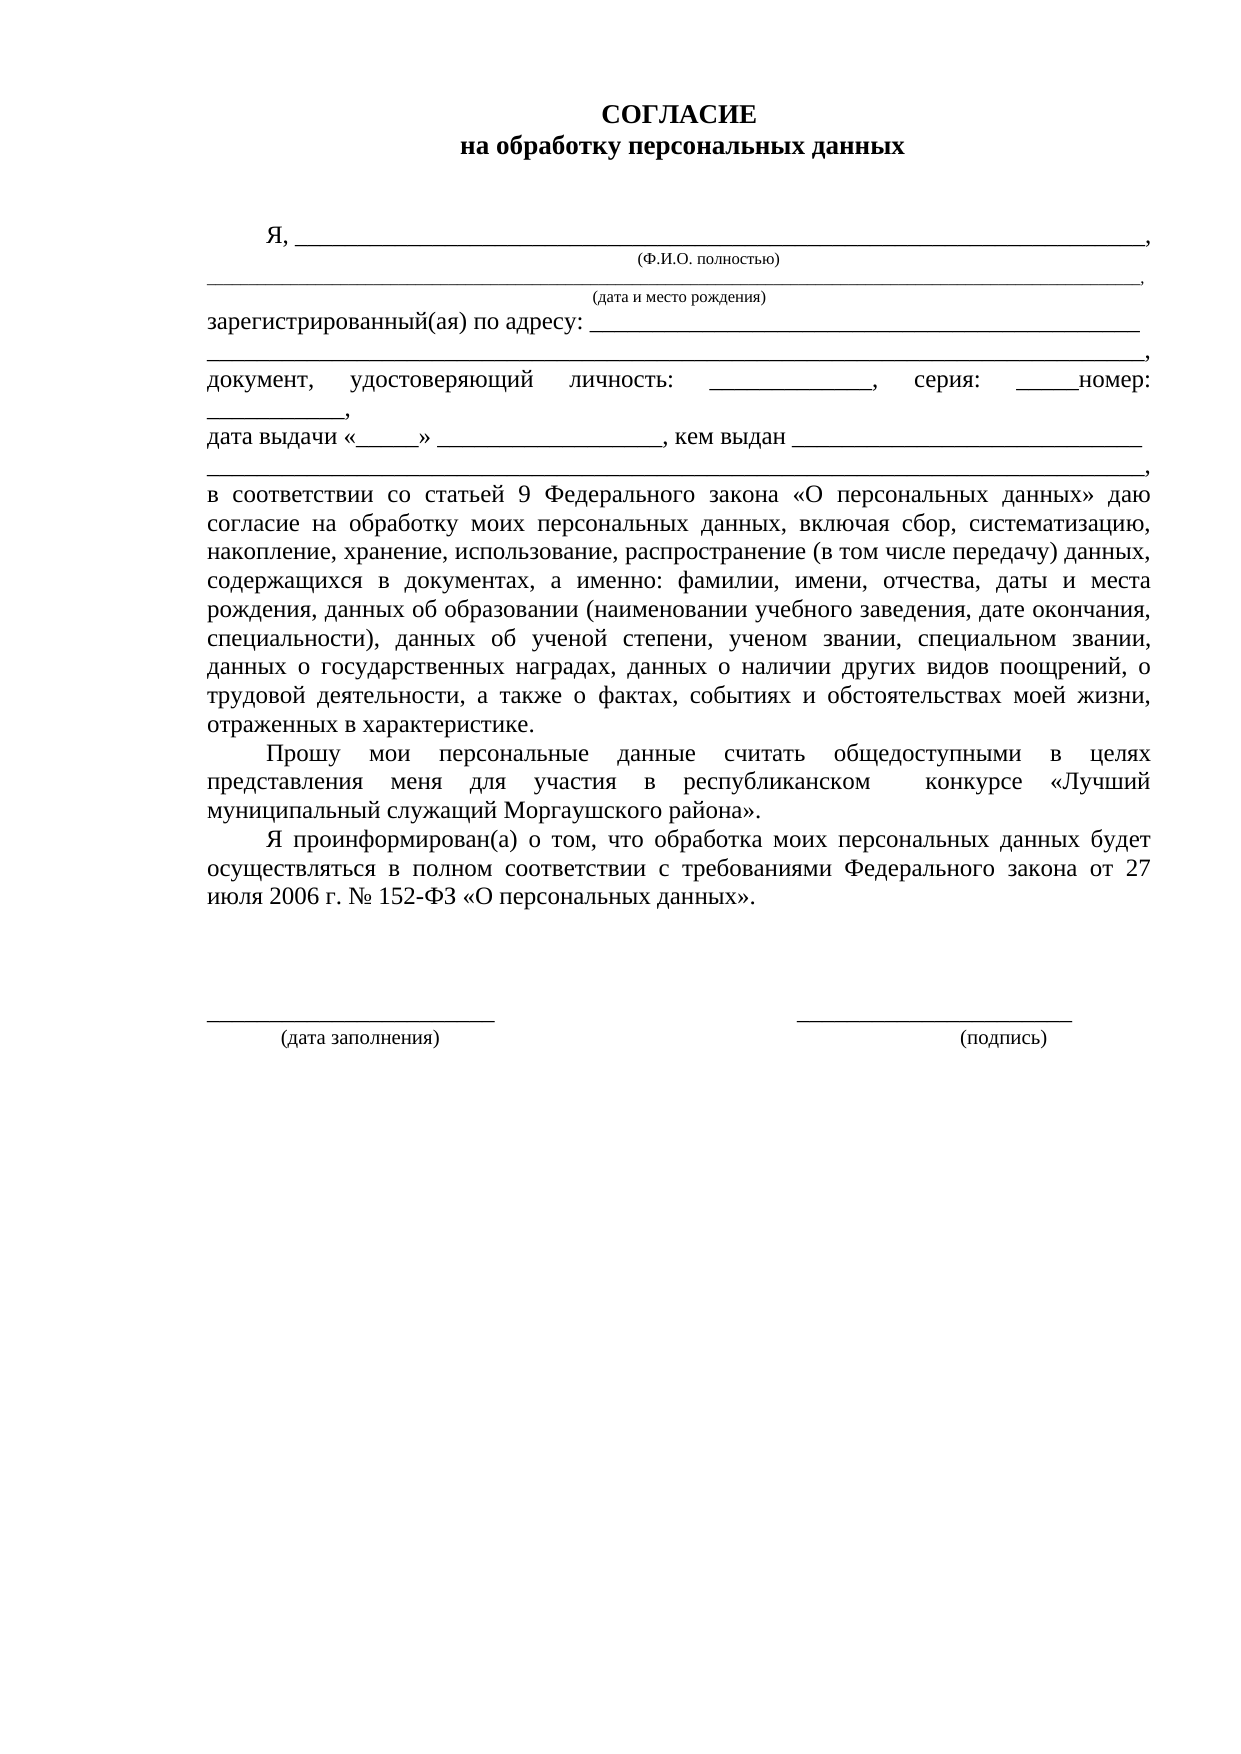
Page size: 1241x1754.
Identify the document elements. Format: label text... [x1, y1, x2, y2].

text СОГЛАСИЕ [207, 98, 1152, 129]
text (Ф.И.О. полностью) [207, 249, 1152, 268]
text документ, удостоверяющий личность: _____________, серия: _____номер: ___________, [207, 364, 1152, 421]
text _______________________ ______________________ [207, 996, 1152, 1025]
text Я проинформирован(а) о том, что обработка моих персональных данных будет осуществляться в полном соответствии с требованиями Федерального закона от 27 июля . № 152-ФЗ «О персональных данных». [207, 824, 1152, 910]
text ________________________________________________________________________________________________________________, [207, 268, 1152, 287]
text Прошу мои персональные данные считать общедоступными в целях представления меня для участия в республиканском конкурсе «Лучший муниципальный служащий Моргаушского района». [207, 738, 1152, 824]
text ___________________________________________________________________________, [207, 450, 1152, 479]
text (дата и место рождения) [207, 287, 1152, 306]
text (дата заполнения) (подпись) [207, 1025, 1152, 1049]
text зарегистрированный(ая) по адресу: _______________________________________________________________________________________________________________________, [207, 306, 1152, 364]
text на обработку персональных данных [207, 129, 1152, 160]
text в соответствии со статьей 9 Федерального закона «О персональных данных» даю согласие на обработку моих персональных данных, включая сбор, систематизацию, накопление, хранение, использование, распространение (в том числе передачу) данных, содержащихся в документах, а именно: фамилии, имени, отчества, даты и места рождения, данных об образовании (наименовании учебного заведения, дате окончания, специальности), данных об ученой степени, ученом звании, специальном звании, данных о государственных наградах, данных о наличии других видов поощрений, о трудовой деятельности, а также о фактах, событиях и обстоятельствах моей жизни, отраженных в характеристике. [207, 479, 1152, 738]
text дата выдачи «_____» __________________, кем выдан ____________________________ [207, 421, 1152, 450]
text Я, ____________________________________________________________________, [207, 220, 1152, 249]
